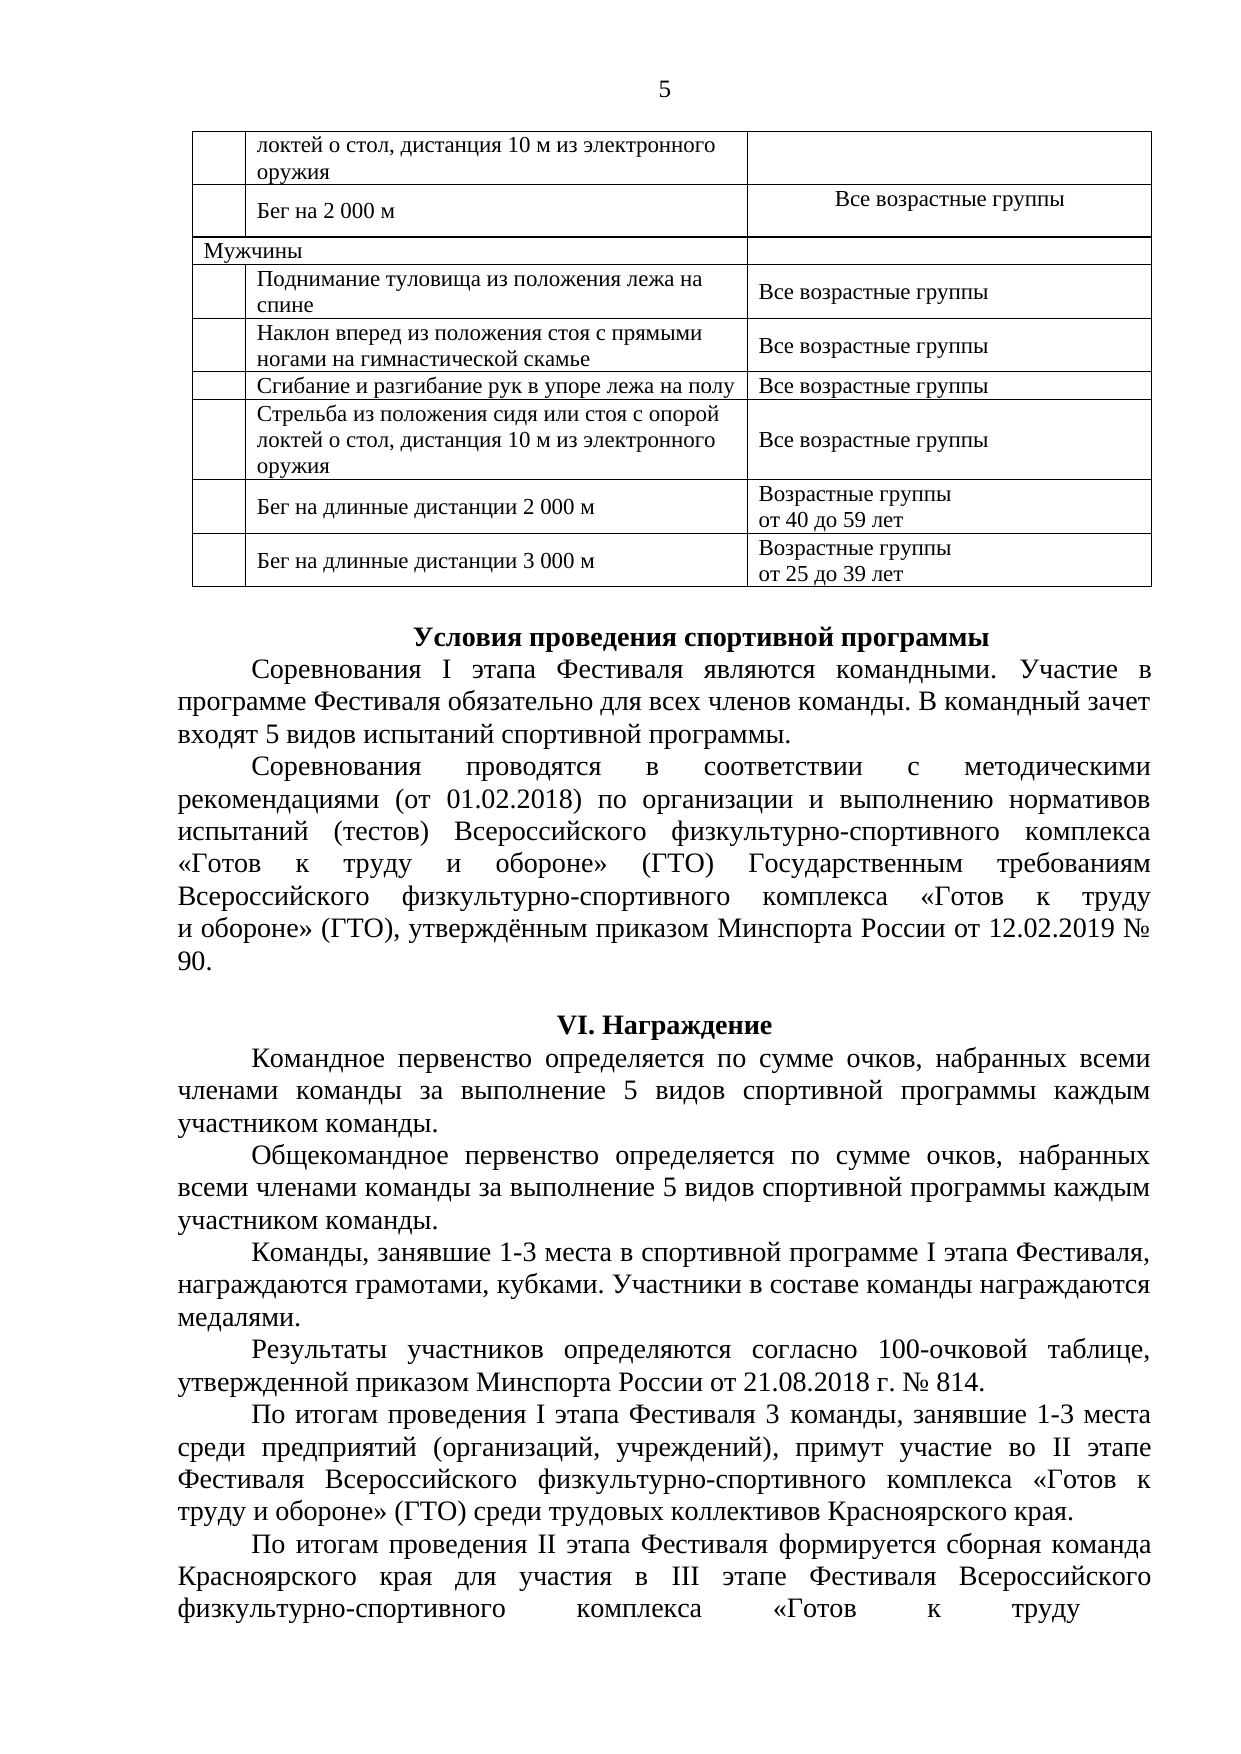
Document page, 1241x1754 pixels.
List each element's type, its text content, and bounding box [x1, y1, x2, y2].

table_cell Все возрастные группы [748, 265, 1151, 317]
table_cell [193, 480, 245, 532]
table_cell Возрастные группы от 25 до 39 лет [748, 534, 1151, 586]
table_cell Стрельба из положения сидя или стоя с опорой локтей о стол, дистанция 10 м из электронного оружия [246, 400, 747, 479]
table_cell [193, 265, 245, 317]
table_cell [193, 372, 245, 399]
table_cell [193, 185, 245, 236]
text Результаты участников определяются согласно 100-очковой таблице, утвержденной приказом Минспорта России от 21.08.2018 г. № 814. [177, 1332, 1152, 1397]
table_cell Все возрастные группы [748, 319, 1151, 371]
table_cell [193, 319, 245, 371]
text По итогам проведения I этапа Фестиваля 3 команды, занявшие 1-3 места среди предприятий (организаций, учреждений), примут участие во II этапе Фестиваля Всероссийского физкультурно-спортивного комплекса «Готов к труду и обороне» (ГТО) среди трудовых коллективов Красноярского края. [177, 1397, 1152, 1527]
text Общекомандное первенство определяется по сумме очков, набранных всеми членами команды за выполнение 5 видов спортивной программы каждым участником команды. [177, 1138, 1152, 1235]
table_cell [246, 132, 747, 184]
table_cell Бег на длинные дистанции 2 000 м [246, 480, 747, 532]
table_cell Все возрастные группы [748, 185, 1151, 236]
table_cell Поднимание туловища из положения лежа на спине [246, 265, 747, 317]
table_cell Сгибание и разгибание рук в упоре лежа на полу [246, 372, 747, 399]
table_cell [193, 534, 245, 586]
table_cell [193, 400, 245, 479]
text Команды, занявшие 1-3 места в спортивной программе I этапа Фестиваля, награждаются грамотами, кубками. Участники в составе команды награждаются медалями. [177, 1235, 1152, 1332]
table_cell Все возрастные группы [748, 372, 1151, 399]
table_cell Все возрастные группы [748, 400, 1151, 479]
table_cell Возрастные группы от 40 до 59 лет [748, 480, 1151, 532]
table_cell Наклон вперед из положения стоя с прямыми ногами на гимнастической скамье [246, 319, 747, 371]
table_cell Мужчины [193, 238, 747, 264]
table_cell Бег на длинные дистанции 3 000 м [246, 534, 747, 586]
table_cell [748, 238, 1151, 264]
table_cell Бег на 2 000 м [246, 185, 747, 236]
text Условия проведения спортивной программы [177, 620, 1152, 652]
table_cell [193, 132, 245, 184]
text Командное первенство определяется по сумме очков, набранных всеми членами команды за выполнение 5 видов спортивной программы каждым участником команды. [177, 1041, 1152, 1138]
list VI. Награждение [177, 1008, 1152, 1041]
text Соревнования I этапа Фестиваля являются командными. Участие в программе Фестиваля обязательно для всех членов команды. В командный зачет входят 5 видов испытаний спортивной программы. [177, 652, 1152, 749]
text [177, 1527, 1152, 1624]
text Соревнования проводятся в соответствии с методическими рекомендациями (от 01.02.2018) по организации и выполнению нормативов испытаний (тестов) Всероссийского физкультурно-спортивного комплекса «Готов к труду и обороне» (ГТО) Государственным требованиям Всероссийского физкультурно-спортивного комплекса «Готов к труду и обороне» (ГТО), утверждённым приказом Минспорта России от 12.02.2019 № 90. [177, 749, 1152, 976]
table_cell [748, 132, 1151, 184]
